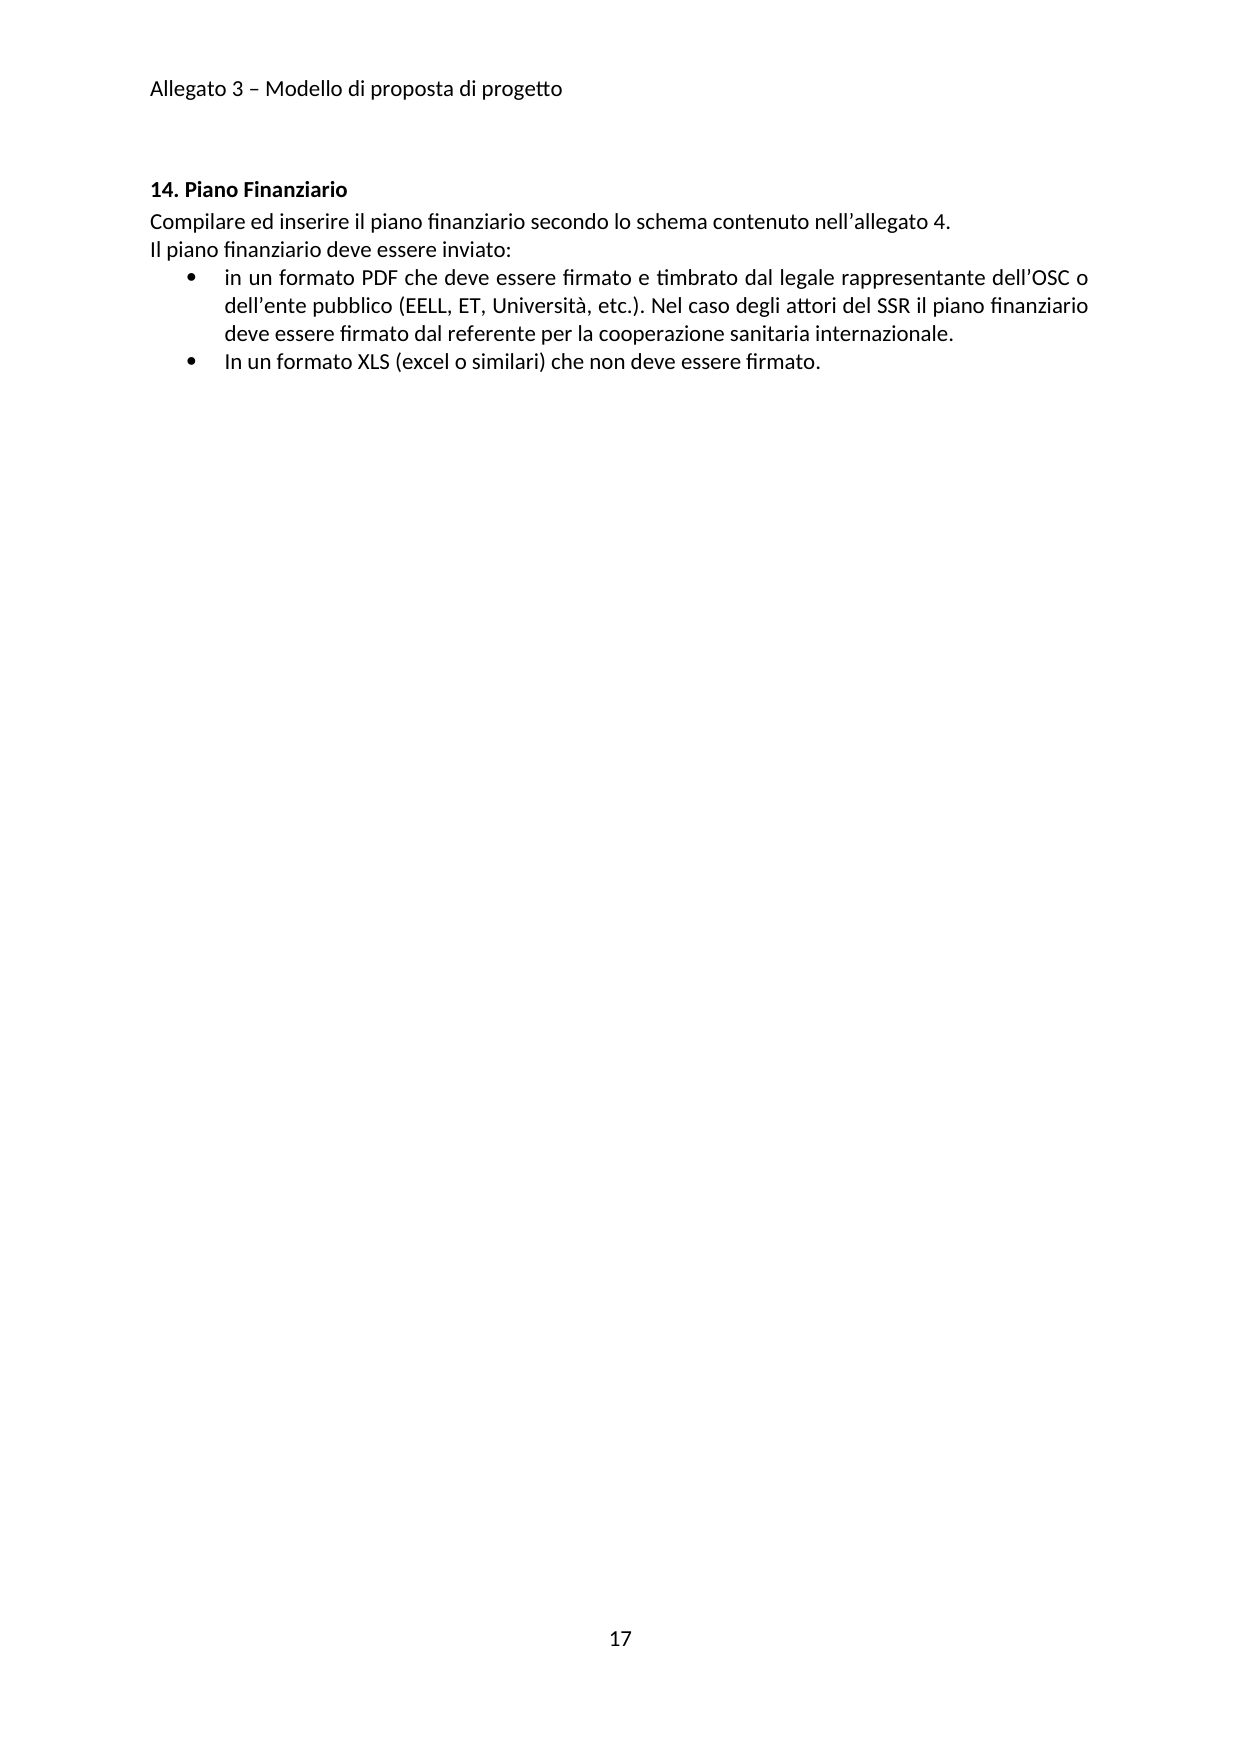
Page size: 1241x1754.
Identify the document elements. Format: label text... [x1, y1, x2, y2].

subtitle 14. Piano Finanziario [150, 175, 1090, 203]
text Compilare ed inserire il piano finanziario secondo lo schema contenuto nell’allegato 4. [150, 207, 1090, 235]
text Il piano finanziario deve essere inviato: [150, 235, 1090, 263]
list In un formato XLS (excel o similari) che non deve essere firmato. [187, 347, 1090, 375]
list in un formato PDF che deve essere firmato e timbrato dal legale rappresentante dell’OSC o dell’ente pubblico (EELL, ET, Università, etc.). Nel caso degli attori del SSR il piano finanziario deve essere firmato dal referente per la cooperazione sanitaria internazionale. [187, 263, 1090, 347]
